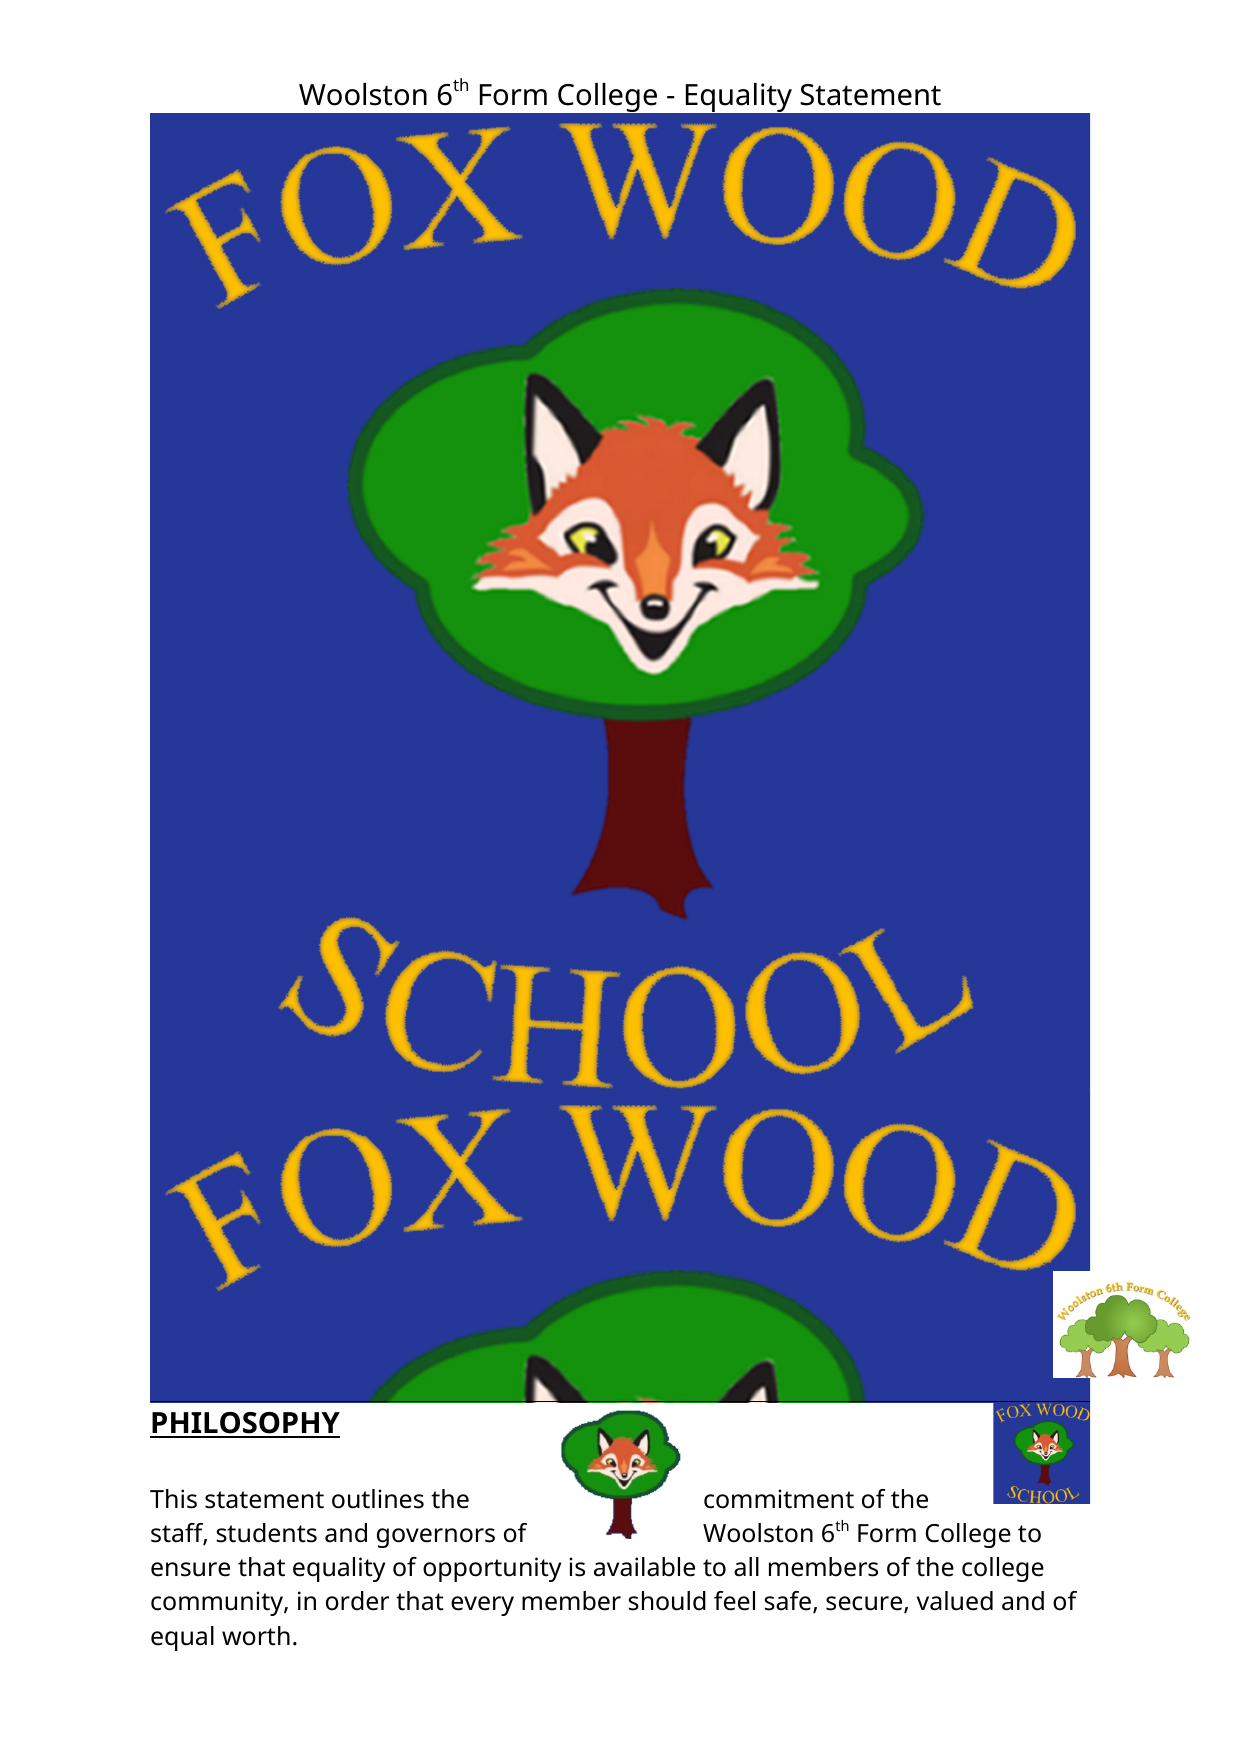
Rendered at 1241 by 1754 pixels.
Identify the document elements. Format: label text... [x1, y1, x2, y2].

picture [150, 113, 1196, 1401]
text This statement outlines the commitment of the staff, students and governors of Woolston 6th Form College to ensure that equality of opportunity is available to all members of the college community, in order that every member should feel safe, secure, valued and of equal worth. [150, 1482, 1090, 1652]
picture [150, 1402, 1091, 1504]
text PHILOSOPHY [150, 1403, 1090, 1442]
picture [556, 1442, 685, 1482]
